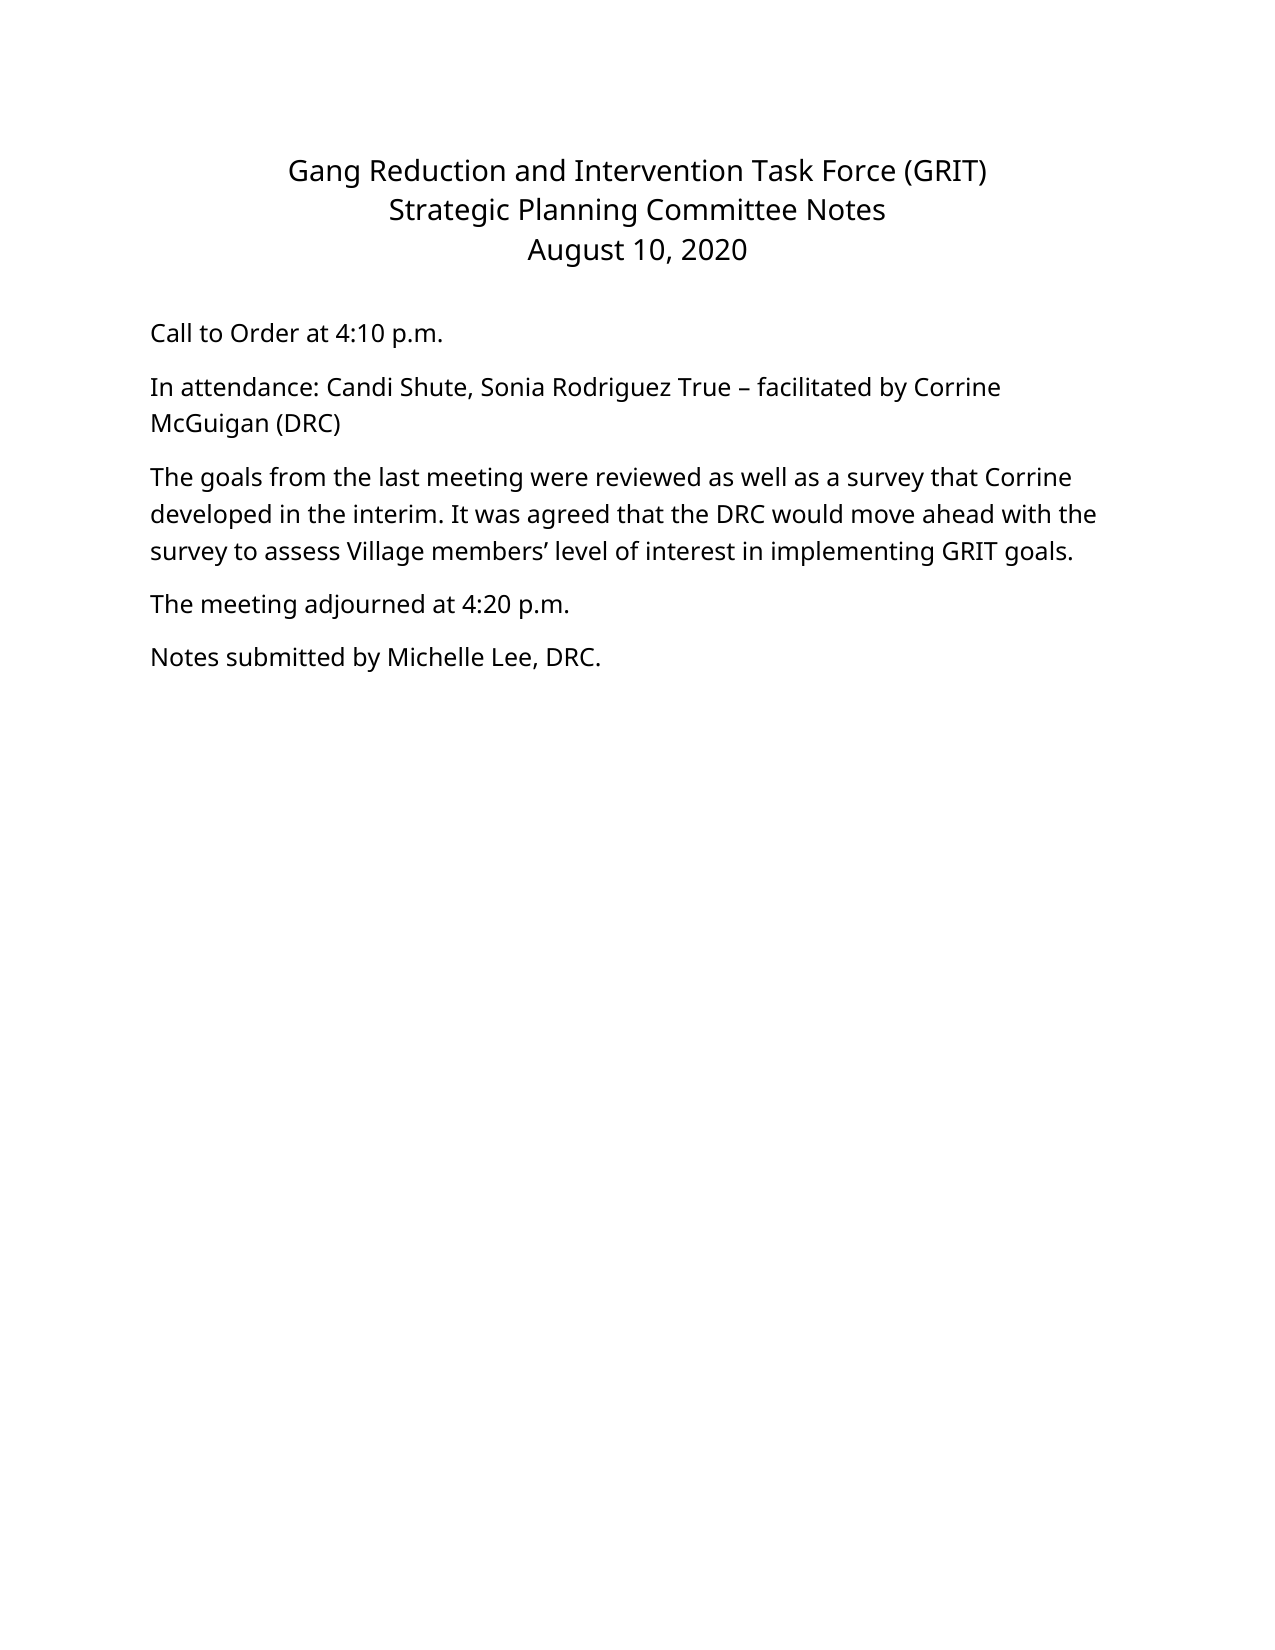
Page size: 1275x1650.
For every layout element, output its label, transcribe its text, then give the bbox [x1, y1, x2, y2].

text August 10, 2020 [150, 229, 1125, 269]
text The goals from the last meeting were reviewed as well as a survey that Corrine developed in the interim. It was agreed that the DRC would move ahead with the survey to assess Village members’ level of interest in implementing GRIT goals. [150, 459, 1125, 567]
text Notes submitted by Michelle Lee, DRC. [150, 640, 1125, 674]
text Gang Reduction and Intervention Task Force (GRIT) [150, 150, 1125, 190]
text Call to Order at 4:10 p.m. [150, 316, 1125, 350]
text In attendance: Candi Shute, Sonia Rodriguez True – facilitated by Corrine McGuigan (DRC) [150, 369, 1125, 440]
text Strategic Planning Committee Notes [150, 190, 1125, 229]
text The meeting adjourned at 4:20 p.m. [150, 587, 1125, 621]
